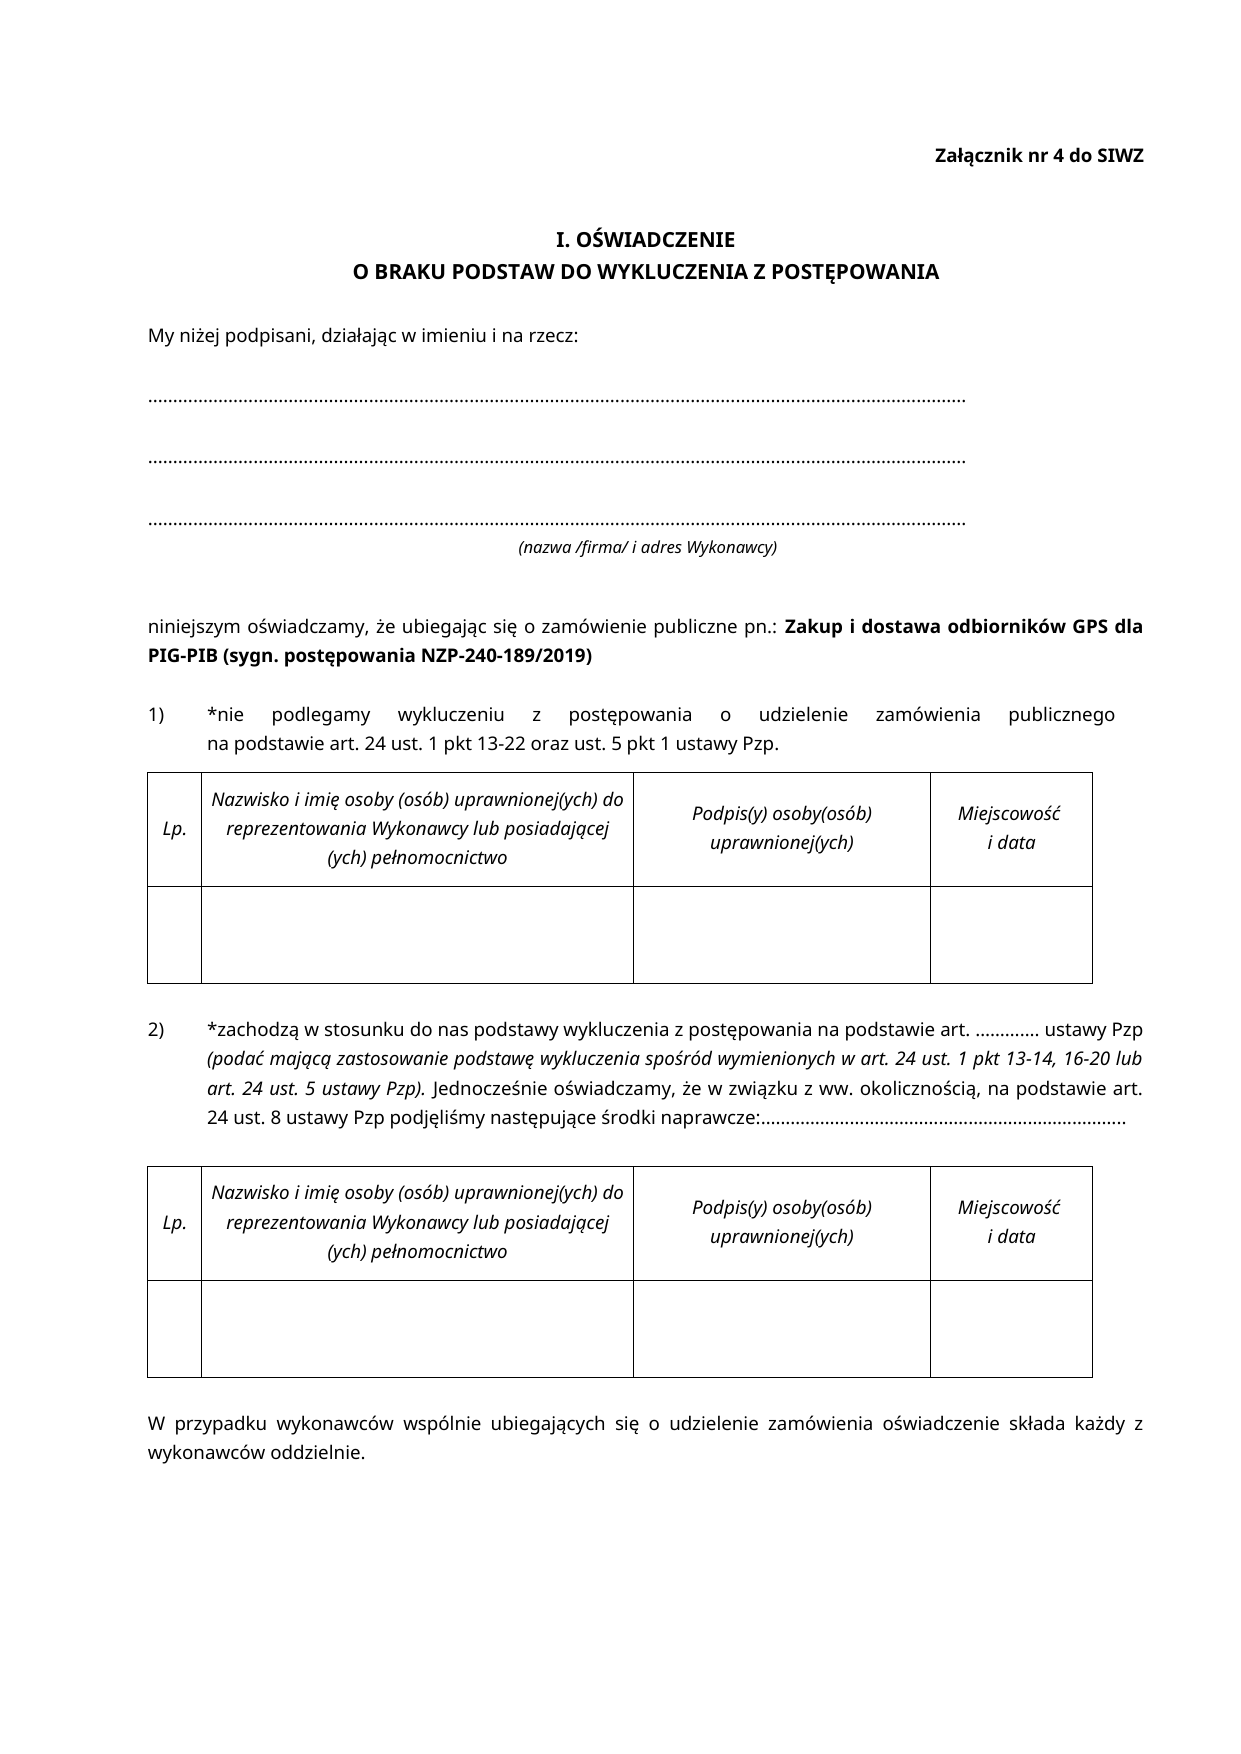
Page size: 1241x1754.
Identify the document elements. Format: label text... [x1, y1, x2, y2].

text niniejszym oświadczamy, że ubiegając się o zamówienie publiczne pn.: Zakup i dostawa odbiorników GPS dla PIG-PIB (sygn. postępowania NZP-240-189/2019) [148, 613, 1144, 668]
table_cell [202, 1281, 633, 1377]
text I. OŚWIADCZENIE [148, 225, 1144, 253]
text ................................................................................................................................................................... [148, 505, 1144, 531]
table_cell [148, 887, 201, 983]
table_header Podpis(y) osoby(osób) uprawnionej(ych) [634, 1167, 930, 1280]
text W przypadku wykonawców wspólnie ubiegających się o udzielenie zamówienia oświadczenie składa każdy z wykonawców oddzielnie. [148, 1410, 1144, 1465]
table_cell [931, 1281, 1092, 1377]
table_header Nazwisko i imię osoby (osób) uprawnionej(ych) do reprezentowania Wykonawcy lub posiadającej (ych) pełnomocnictwo [202, 1167, 633, 1280]
table_cell [148, 1281, 201, 1377]
table_cell [931, 887, 1092, 983]
table_header Nazwisko i imię osoby (osób) uprawnionej(ych) do reprezentowania Wykonawcy lub posiadającej (ych) pełnomocnictwo [202, 773, 633, 886]
table_header Miejscowość i data [931, 773, 1092, 886]
table_cell [634, 1281, 930, 1377]
table_header Lp. [148, 1167, 201, 1280]
text (nazwa /firma/ i adres Wykonawcy) [148, 536, 1144, 558]
text ................................................................................................................................................................... [148, 383, 1144, 408]
table_header Podpis(y) osoby(osób) uprawnionej(ych) [634, 773, 930, 886]
text ................................................................................................................................................................... [148, 444, 1144, 469]
table_cell [202, 887, 633, 983]
table_header Miejscowość i data [931, 1167, 1092, 1280]
text My niżej podpisani, działając w imieniu i na rzecz: [148, 323, 1144, 348]
table_cell [634, 887, 930, 983]
text Załącznik nr 4 do SIWZ [811, 142, 1144, 168]
list *zachodzą w stosunku do nas podstawy wykluczenia z postępowania na podstawie art. …………. ustawy Pzp (podać mającą zastosowanie podstawę wykluczenia spośród wymienionych w art. 24 ust. 1 pkt 13-14, 16-20 lub art. 24 ust. 5 ustawy Pzp). Jednocześnie oświadczamy, że w związku z ww. okolicznością, na podstawie art. 24 ust. 8 ustawy Pzp podjęliśmy następujące środki naprawcze:……………………………………………………………….. [148, 1016, 1144, 1130]
text O BRAKU PODSTAW DO WYKLUCZENIA Z POSTĘPOWANIA [148, 257, 1144, 286]
table_header Lp. [148, 773, 201, 886]
list *nie podlegamy wykluczeniu z postępowania o udzielenie zamówienia publicznego na podstawie art. 24 ust. 1 pkt 13-22 oraz ust. 5 pkt 1 ustawy Pzp. [148, 701, 1144, 756]
